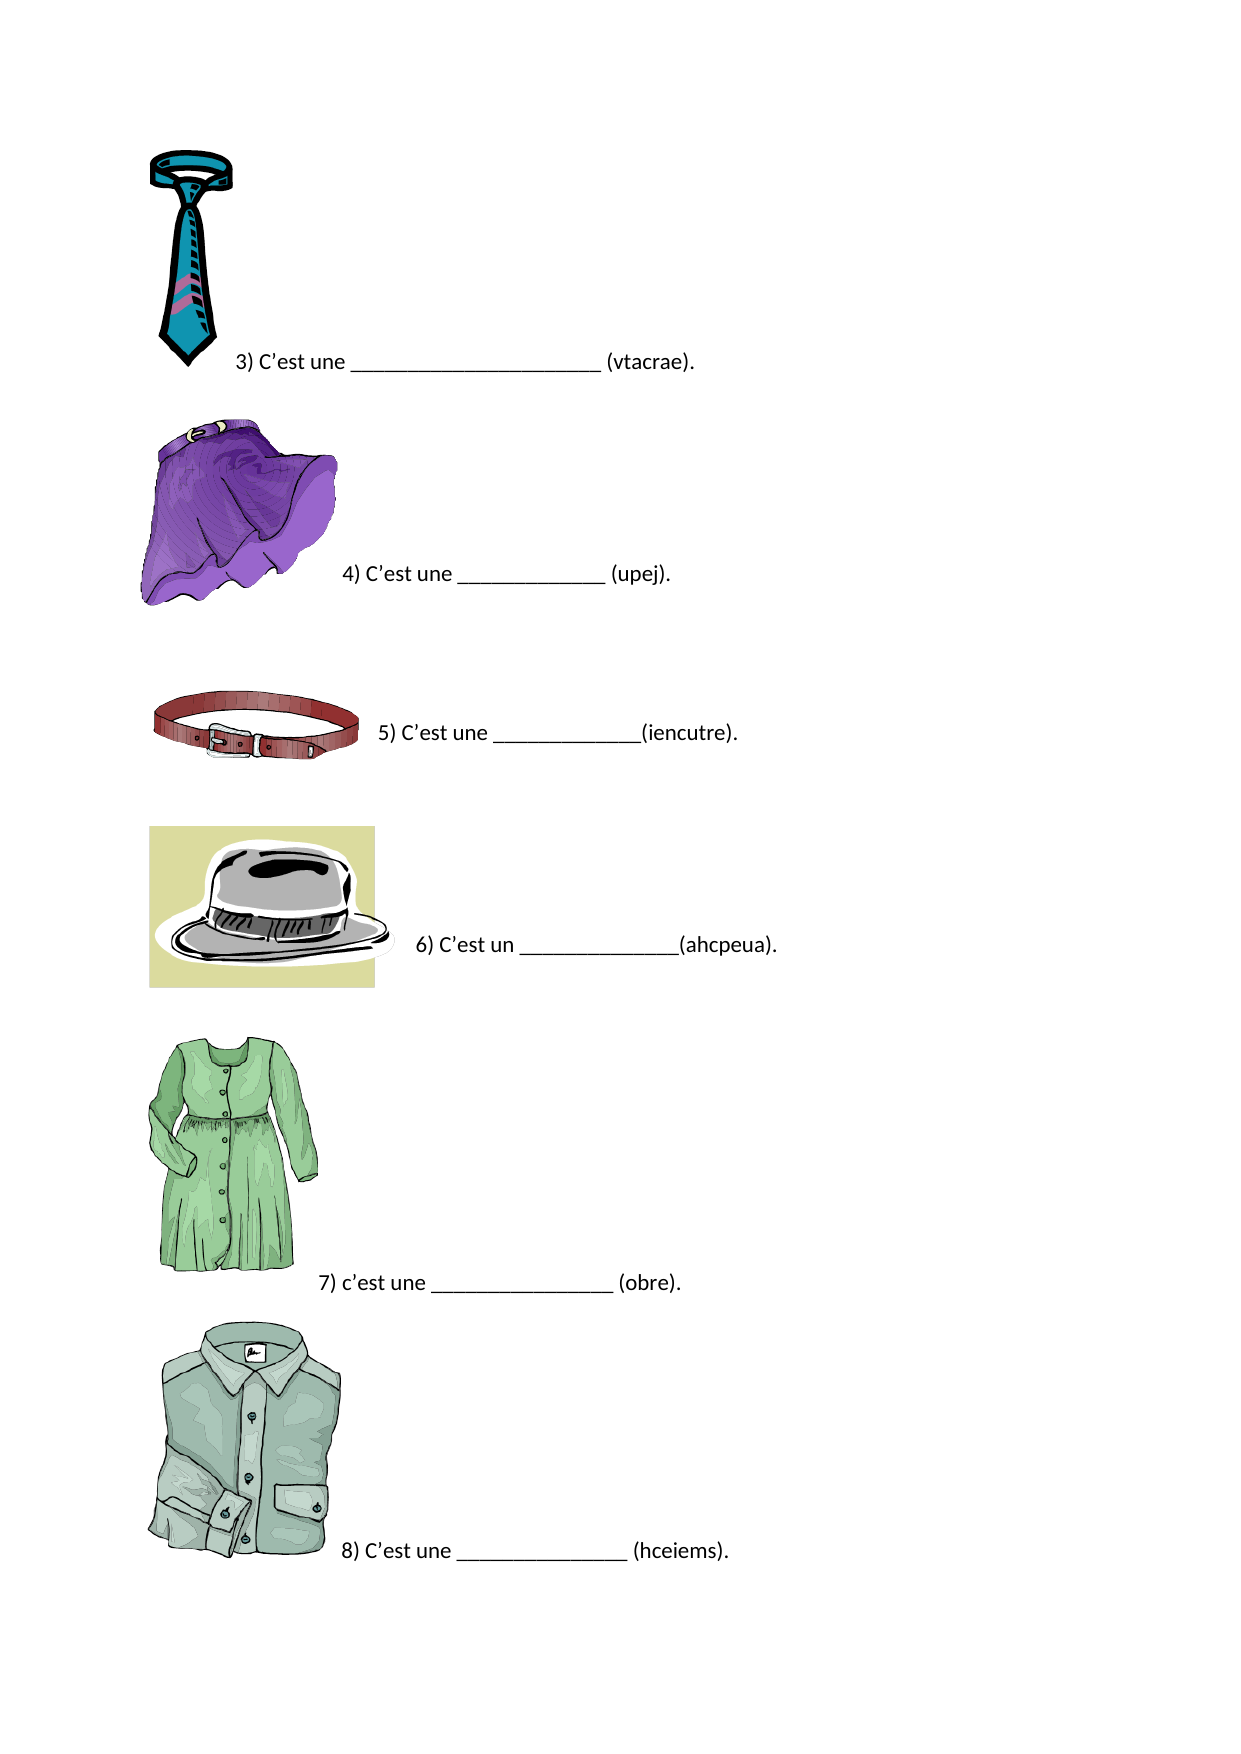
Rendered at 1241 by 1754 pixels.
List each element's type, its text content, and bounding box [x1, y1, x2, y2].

text 7) c’est une ________________ (obre). [148, 1036, 1093, 1297]
text 3) C’est une ______________________ (vtacrae). [148, 148, 1093, 375]
text 6) C’est un ______________(ahcpeua). [397, 930, 1093, 958]
text 8) C’est une _______________ (hceiems). [148, 1322, 1093, 1564]
text 4) C’est une _____________ (upej). [148, 559, 1093, 587]
picture [147, 1321, 342, 1559]
picture [147, 824, 397, 990]
text 5) C’est une _____________(iencutre). [148, 718, 1093, 746]
picture [147, 1036, 318, 1291]
picture [147, 147, 236, 370]
